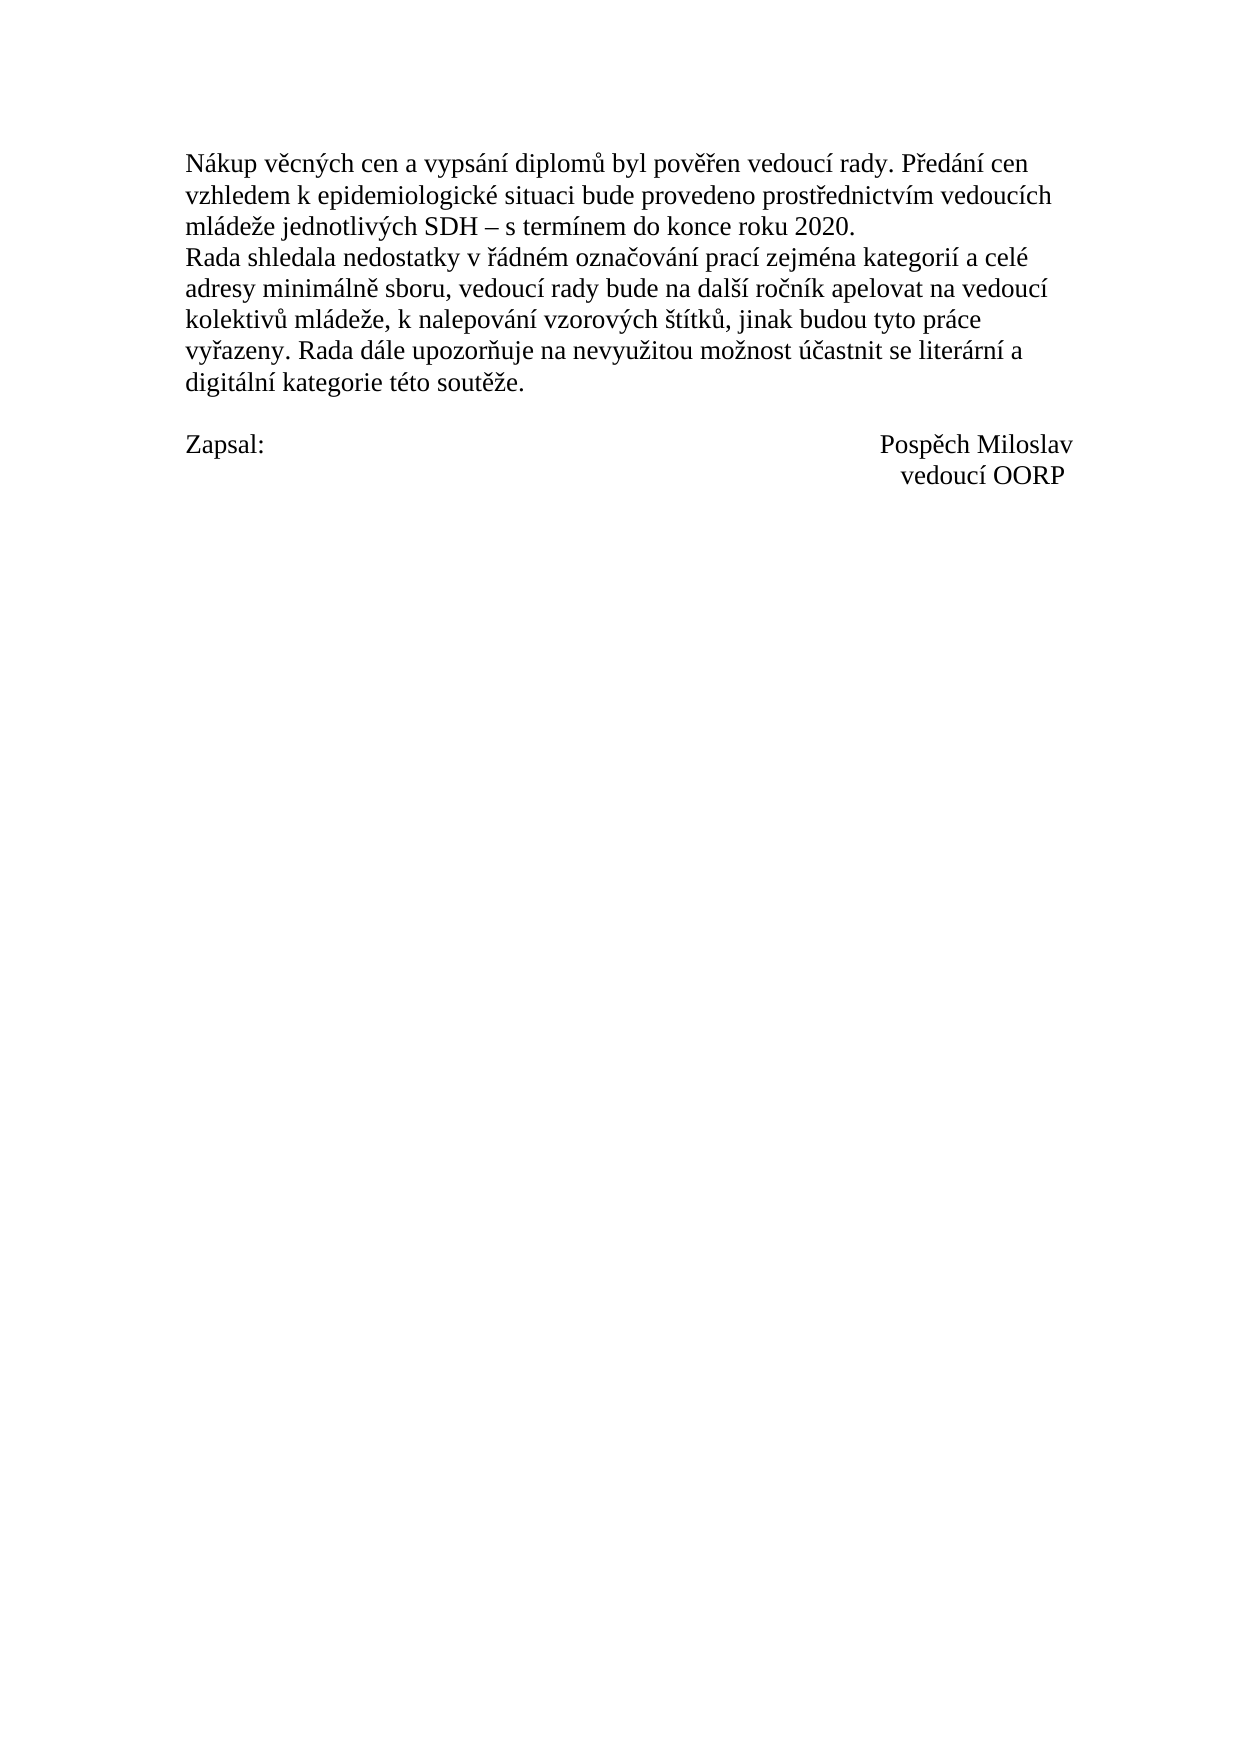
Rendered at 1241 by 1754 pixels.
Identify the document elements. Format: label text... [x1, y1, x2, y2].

text Zapsal: Pospěch Miloslav [185, 428, 1093, 459]
text vedoucí OORP [185, 459, 1093, 490]
text Nákup věcných cen a vypsání diplomů byl pověřen vedoucí rady. Předání cen vzhledem k epidemiologické situaci bude provedeno prostřednictvím vedoucích mládeže jednotlivých SDH – s termínem do konce roku 2020. [185, 148, 1093, 241]
text Rada shledala nedostatky v řádném označování prací zejména kategorií a celé adresy minimálně sboru, vedoucí rady bude na další ročník apelovat na vedoucí kolektivů mládeže, k nalepování vzorových štítků, jinak budou tyto práce vyřazeny. Rada dále upozorňuje na nevyužitou možnost účastnit se literární a digitální kategorie této soutěže. [185, 241, 1093, 397]
